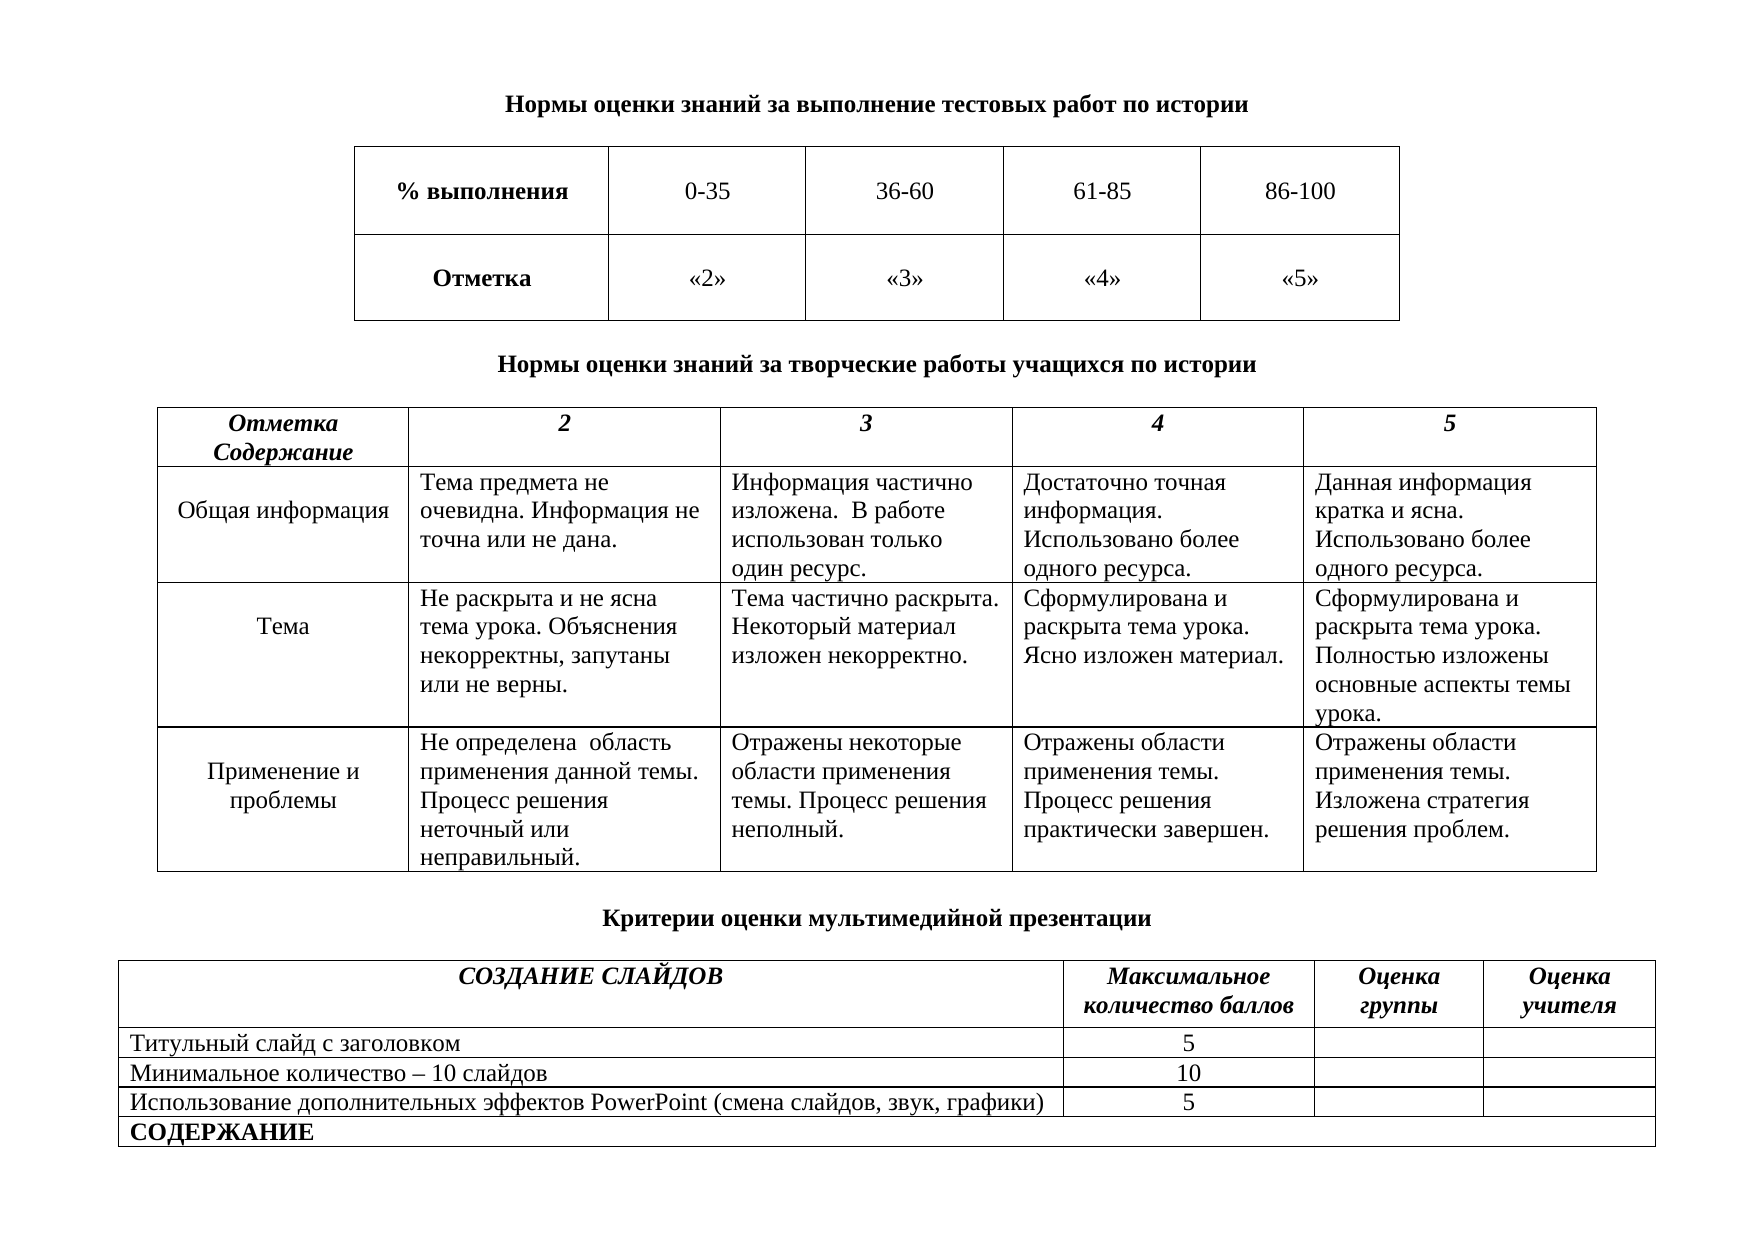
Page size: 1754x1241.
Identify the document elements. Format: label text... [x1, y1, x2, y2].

table_cell [1315, 1028, 1483, 1057]
table_header 2 [409, 408, 720, 466]
table_cell [1315, 1058, 1483, 1086]
table_header СОЗДАНИЕ СЛАЙДОВ [119, 961, 1063, 1027]
table_cell [1484, 1088, 1655, 1116]
table_cell Общая информация [158, 467, 408, 582]
table_cell Отражены области применения темы. Изложена стратегия решения проблем. [1304, 728, 1596, 871]
table_cell Тема предмета не очевидна. Информация не точна или не дана. [409, 467, 720, 582]
table_header Максимальное количество баллов [1064, 961, 1314, 1027]
table_cell Титульный слайд с заголовком [119, 1028, 1063, 1057]
table_header Отметка Содержание [158, 408, 408, 466]
table_header 61-85 [1004, 147, 1200, 233]
table_cell 5 [1064, 1028, 1314, 1057]
table_cell «2» [609, 235, 805, 320]
table_header 86-100 [1201, 147, 1399, 233]
table_cell «4» [1004, 235, 1200, 320]
table_cell Тема [158, 583, 408, 726]
table_cell [1484, 1058, 1655, 1086]
table_cell Информация частично изложена. В работе использован только один ресурс. [721, 467, 1012, 582]
table_header Оценка учителя [1484, 961, 1655, 1027]
text Нормы оценки знаний за творческие работы учащихся по истории [118, 349, 1636, 378]
table_header % выполнения [355, 147, 608, 233]
table_header 5 [1304, 408, 1596, 466]
table_cell Отражены некоторые области применения темы. Процесс решения неполный. [721, 728, 1012, 871]
table_cell «3» [806, 235, 1003, 320]
table_cell СОДЕРЖАНИЕ [119, 1117, 1655, 1146]
table_header 36-60 [806, 147, 1003, 233]
table_cell Применение и проблемы [158, 728, 408, 871]
table_header 0-35 [609, 147, 805, 233]
table_cell Не определена область применения данной темы. Процесс решения неточный или неправильный. [409, 728, 720, 871]
table_cell Использование дополнительных эффектов PowerPoint (смена слайдов, звук, графики) [119, 1088, 1063, 1116]
text Критерии оценки мультимедийной презентации [118, 903, 1636, 931]
table_cell Сформулирована и раскрыта тема урока. Ясно изложен материал. [1013, 583, 1303, 726]
table_header 3 [721, 408, 1012, 466]
table_cell Тема частично раскрыта. Некоторый материал изложен некорректно. [721, 583, 1012, 726]
table_cell Сформулирована и раскрыта тема урока. Полностью изложены основные аспекты темы урока. [1304, 583, 1596, 726]
table_header 4 [1013, 408, 1303, 466]
table_cell Достаточно точная информация. Использовано более одного ресурса. [1013, 467, 1303, 582]
table_cell [1484, 1028, 1655, 1057]
text Нормы оценки знаний за выполнение тестовых работ по истории [118, 89, 1636, 117]
table_cell Данная информация кратка и ясна. Использовано более одного ресурса. [1304, 467, 1596, 582]
table_cell Отражены области применения темы. Процесс решения практически завершен. [1013, 728, 1303, 871]
table_cell Отметка [355, 235, 608, 320]
table_header Оценка группы [1315, 961, 1483, 1027]
table_cell Минимальное количество – 10 слайдов [119, 1058, 1063, 1086]
table_cell [1315, 1088, 1483, 1116]
table_cell «5» [1201, 235, 1399, 320]
table_cell Не раскрыта и не ясна тема урока. Объяснения некорректны, запутаны или не верны. [409, 583, 720, 726]
table_cell 10 [1064, 1058, 1314, 1086]
table_cell 5 [1064, 1088, 1314, 1116]
